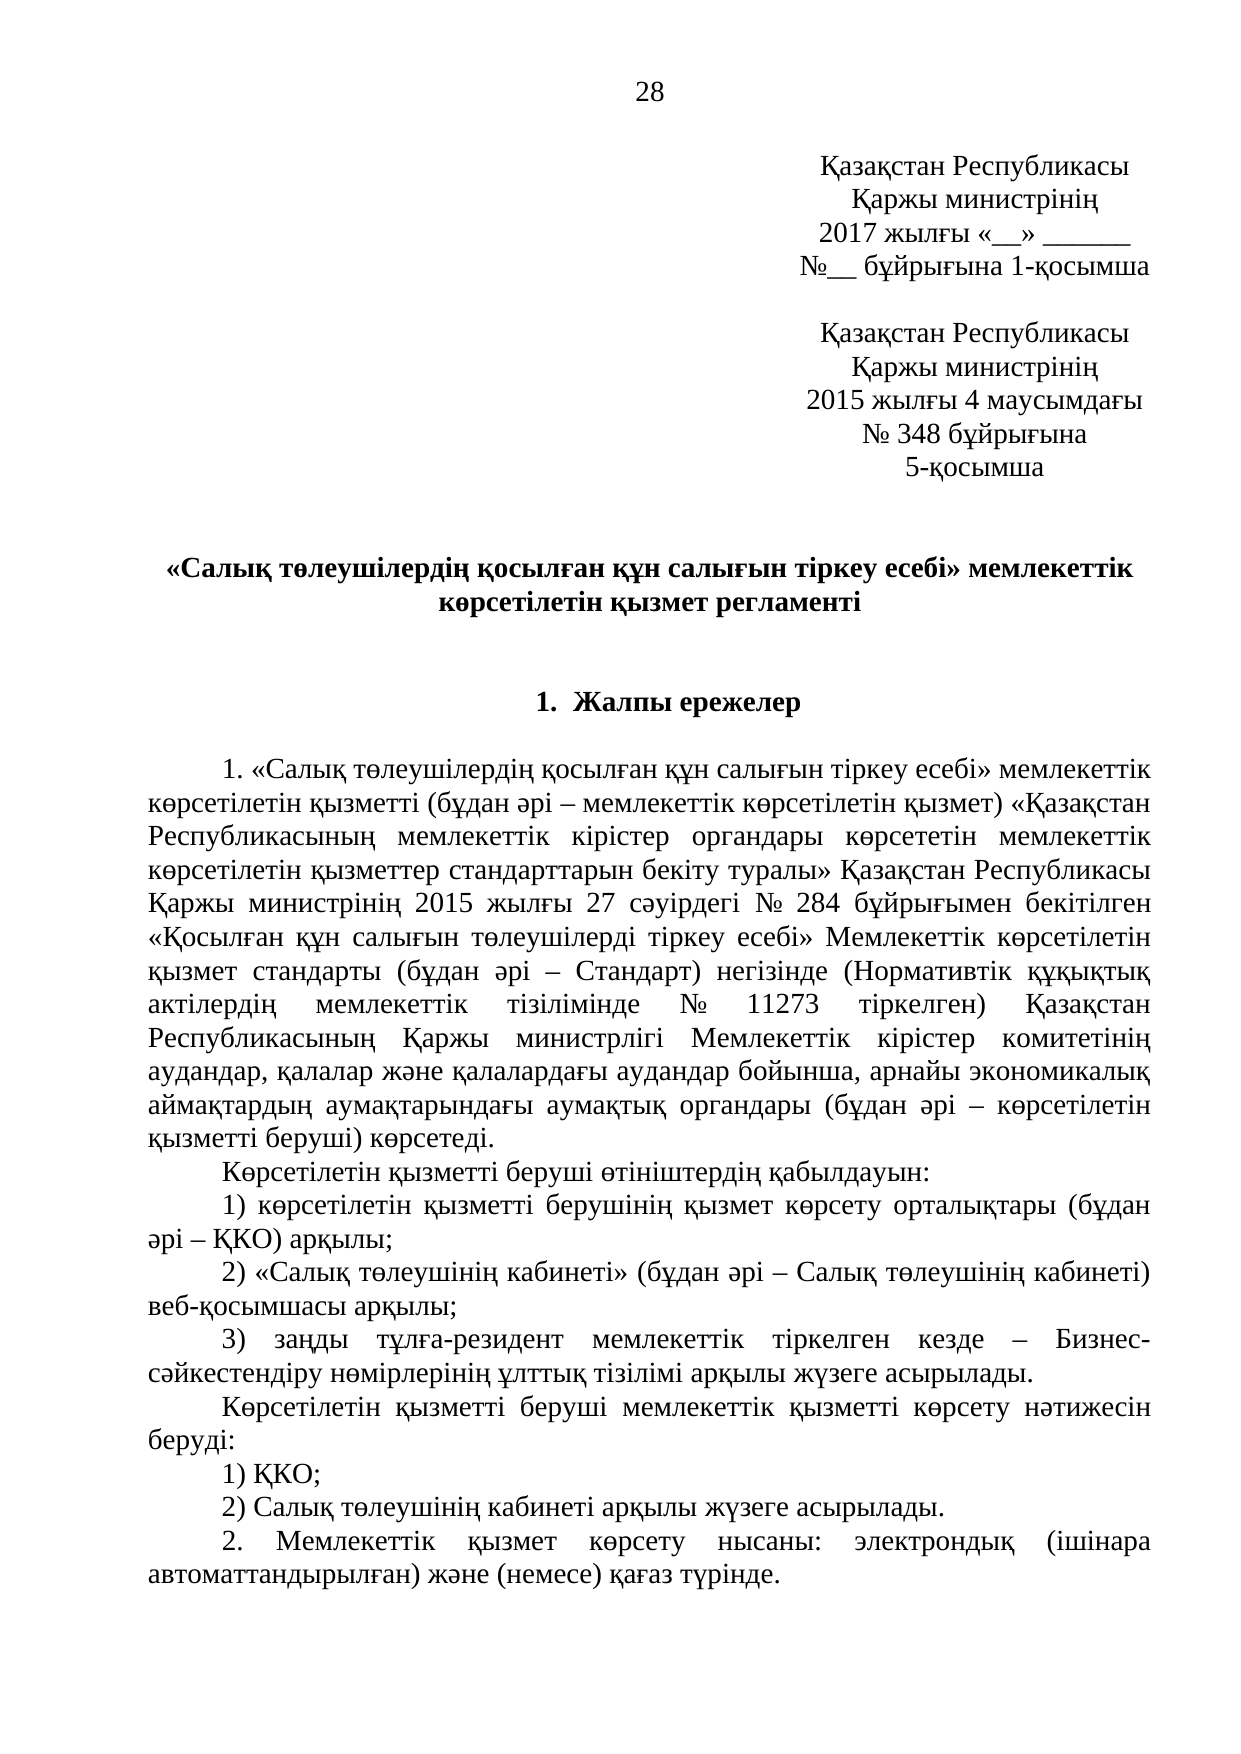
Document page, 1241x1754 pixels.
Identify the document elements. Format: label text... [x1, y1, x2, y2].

text Қазақстан Республикасы [797, 315, 1152, 349]
text № 348 бұйрығына [797, 416, 1152, 449]
text 2) Салық төлеушінің кабинеті арқылы жүзеге асырылады. [148, 1489, 1152, 1523]
text Көрсетілетін қызметті беруші мемлекеттік қызметті көрсету нәтижесін беруді: [148, 1389, 1152, 1456]
text 2. Мемлекеттік қызмет көрсету нысаны: электрондық (ішінара автоматтандырылған) және (немесе) қағаз түрінде. [148, 1523, 1152, 1590]
text 2017 жылғы «__» ______ [797, 215, 1152, 248]
text Көрсетілетін қызметті беруші өтініштердің қабылдауын: [148, 1154, 1152, 1187]
text №__ бұйрығына 1-қосымша [797, 248, 1152, 282]
text «Салық төлеушілердің қосылған құн салығын тіркеу есебі» мемлекеттік көрсетілетін қызмет регламенті [148, 550, 1152, 617]
list Жалпы ережелер [185, 684, 1152, 718]
text 1. «Салық төлеушілердің қосылған құн салығын тіркеу есебі» мемлекеттік көрсетілетін қызметті (бұдан әрі – мемлекеттік көрсетілетін қызмет) «Қазақстан Республикасының мемлекеттік кірістер органдары көрсететін мемлекеттік көрсетілетін қызметтер стандарттарын бекіту туралы» Қазақстан Республикасы Қаржы министрінің 2015 жылғы 27 сәуірдегі № 284 бұйрығымен бекітілген «Қосылған құн салығын төлеушілерді тіркеу есебі» Мемлекеттік көрсетілетін қызмет стандарты (бұдан әрі – Стандарт) негізінде (Нормативтік құқықтық актілердің мемлекеттік тізілімінде № 11273 тіркелген) Қазақстан Республикасының Қаржы министрлігі Мемлекеттік кірістер комитетінің аудандар, қалалар және қалалардағы аудандар бойынша, арнайы экономикалық аймақтардың аумақтарындағы аумақтық органдары (бұдан әрі – көрсетілетін қызметті беруші) көрсетеді. [148, 751, 1152, 1154]
text Қаржы министрінің [797, 349, 1152, 382]
text 1) көрсетілетін қызметті берушінің қызмет көрсету орталықтары (бұдан әрі – ҚКО) арқылы; [148, 1187, 1152, 1254]
text 5-қосымша [797, 449, 1152, 483]
text Қазақстан Республикасы [797, 148, 1152, 181]
text 1) ҚКО; [148, 1456, 1152, 1489]
text 2015 жылғы 4 маусымдағы [797, 382, 1152, 416]
text 2) «Салық төлеушінің кабинеті» (бұдан әрі – Салық төлеушінің кабинеті) веб-қосымшасы арқылы; [148, 1254, 1152, 1322]
text Қаржы министрінің [797, 181, 1152, 215]
text 3) заңды тұлға-резидент мемлекеттік тіркелген кезде – Бизнес-сәйкестендiру нөмiрлерiнiң ұлттық тiзiлiмi арқылы жүзеге асырылады. [148, 1322, 1152, 1389]
